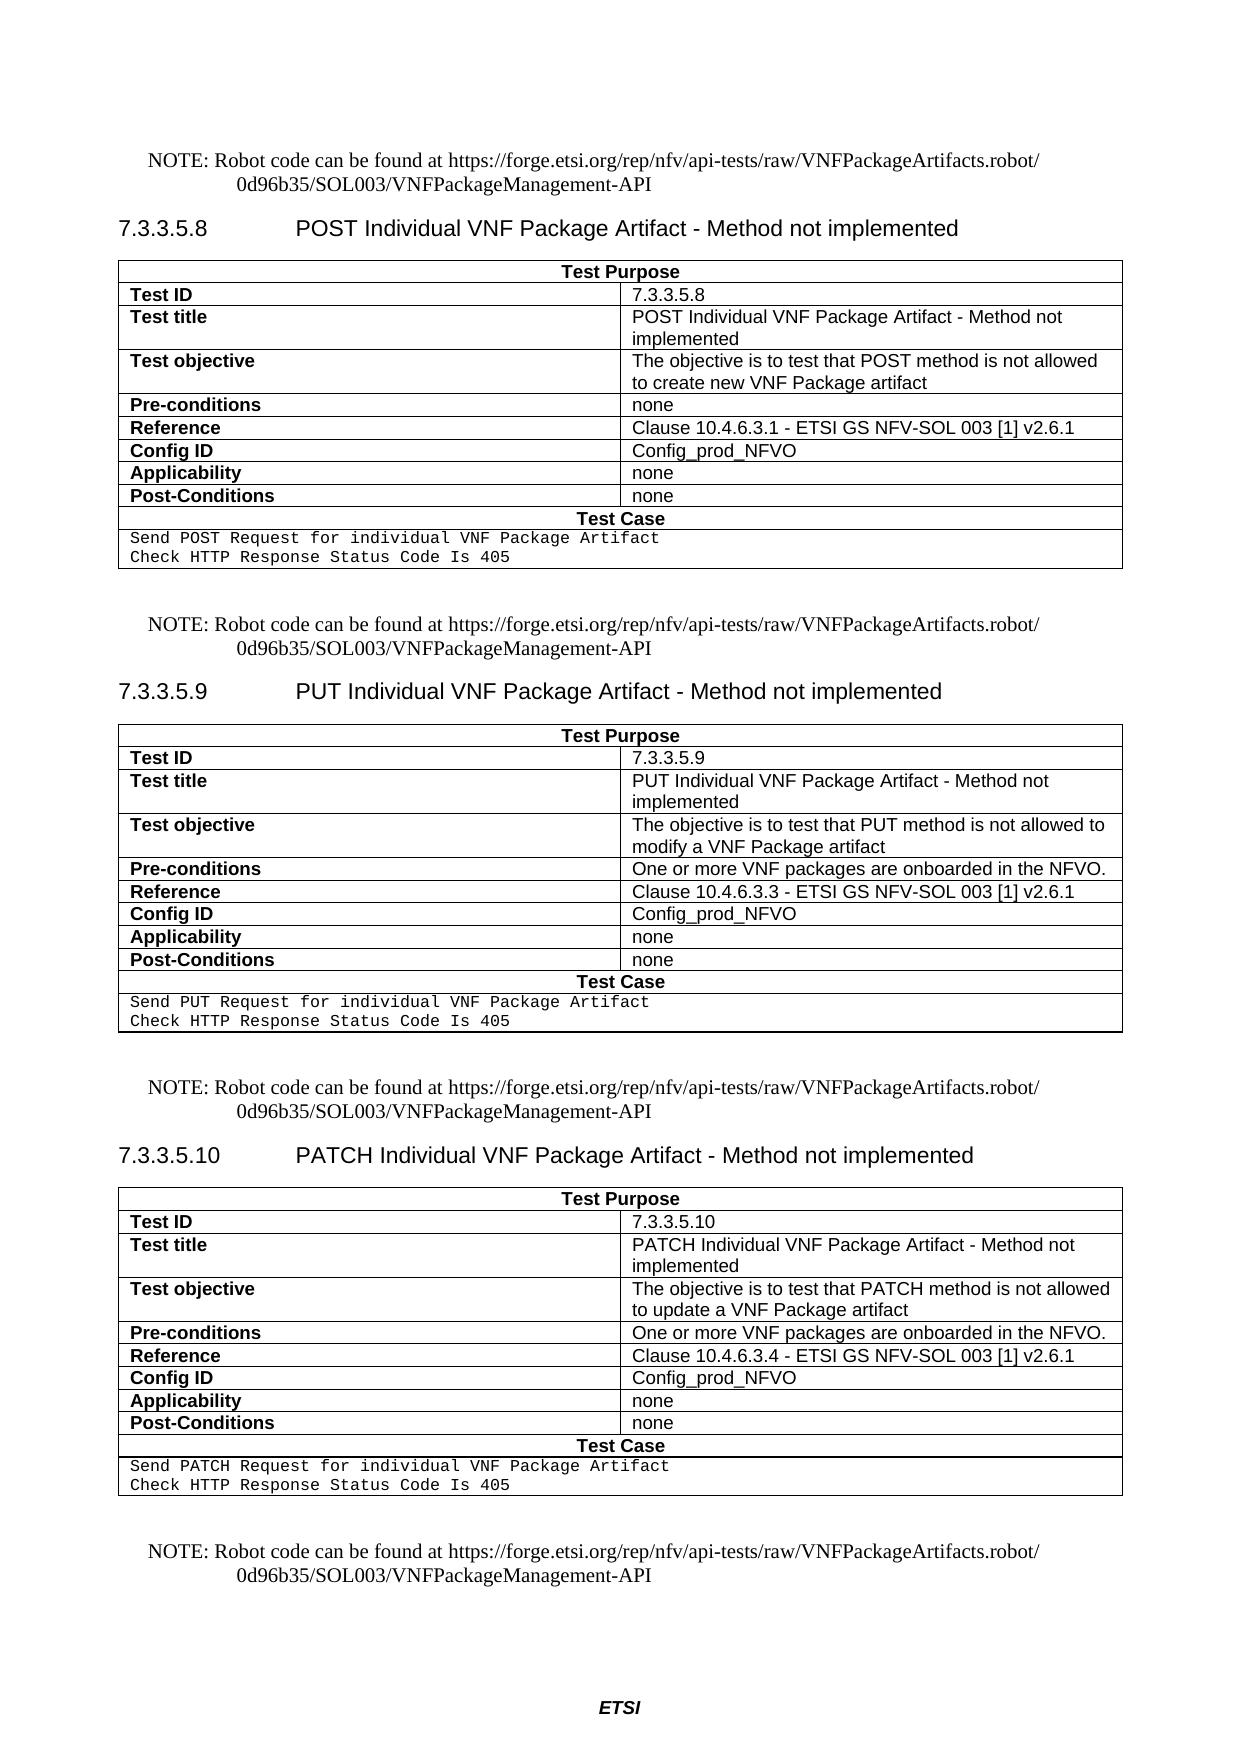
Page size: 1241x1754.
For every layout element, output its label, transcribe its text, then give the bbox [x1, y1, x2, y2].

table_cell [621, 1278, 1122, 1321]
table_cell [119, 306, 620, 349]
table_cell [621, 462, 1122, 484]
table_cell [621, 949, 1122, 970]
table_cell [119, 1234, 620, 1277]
text NOTE: Robot code can be found at https://forge.etsi.org/rep/nfv/api-tests/raw/VNFPackageArtifacts.robot/0d96b35/SOL003/VNFPackageManagement-API [148, 1539, 1122, 1587]
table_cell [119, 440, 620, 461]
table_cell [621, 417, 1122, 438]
subtitle 7.3.3.5.8 POST Individual VNF Package Artifact - Method not implemented [118, 214, 1122, 241]
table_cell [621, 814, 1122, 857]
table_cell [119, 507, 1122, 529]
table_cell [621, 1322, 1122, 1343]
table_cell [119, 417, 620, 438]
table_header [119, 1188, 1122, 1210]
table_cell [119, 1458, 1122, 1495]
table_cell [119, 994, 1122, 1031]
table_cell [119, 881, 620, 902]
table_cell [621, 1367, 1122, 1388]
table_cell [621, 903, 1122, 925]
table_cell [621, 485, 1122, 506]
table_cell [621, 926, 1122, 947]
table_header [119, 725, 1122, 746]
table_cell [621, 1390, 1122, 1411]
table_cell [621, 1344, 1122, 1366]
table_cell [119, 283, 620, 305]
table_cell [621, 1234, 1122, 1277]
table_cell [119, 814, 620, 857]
text NOTE: Robot code can be found at https://forge.etsi.org/rep/nfv/api-tests/raw/VNFPackageArtifacts.robot/0d96b35/SOL003/VNFPackageManagement-API [148, 1075, 1122, 1123]
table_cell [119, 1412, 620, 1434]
text NOTE: Robot code can be found at https://forge.etsi.org/rep/nfv/api-tests/raw/VNFPackageArtifacts.robot/0d96b35/SOL003/VNFPackageManagement-API [148, 611, 1122, 659]
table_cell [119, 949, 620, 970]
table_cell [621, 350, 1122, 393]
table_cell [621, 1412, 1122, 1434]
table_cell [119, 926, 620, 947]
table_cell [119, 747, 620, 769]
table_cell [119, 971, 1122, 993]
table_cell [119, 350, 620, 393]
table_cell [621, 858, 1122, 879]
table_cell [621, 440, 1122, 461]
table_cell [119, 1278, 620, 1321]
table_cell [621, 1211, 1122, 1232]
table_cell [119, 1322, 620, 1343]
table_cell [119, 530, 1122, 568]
text NOTE: Robot code can be found at https://forge.etsi.org/rep/nfv/api-tests/raw/VNFPackageArtifacts.robot/0d96b35/SOL003/VNFPackageManagement-API [148, 148, 1122, 196]
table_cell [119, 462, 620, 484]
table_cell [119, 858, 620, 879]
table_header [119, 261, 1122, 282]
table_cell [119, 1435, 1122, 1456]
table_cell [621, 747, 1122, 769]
subtitle 7.3.3.5.9 PUT Individual VNF Package Artifact - Method not implemented [118, 678, 1122, 705]
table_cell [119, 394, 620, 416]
subtitle 7.3.3.5.10 PATCH Individual VNF Package Artifact - Method not implemented [118, 1142, 1122, 1168]
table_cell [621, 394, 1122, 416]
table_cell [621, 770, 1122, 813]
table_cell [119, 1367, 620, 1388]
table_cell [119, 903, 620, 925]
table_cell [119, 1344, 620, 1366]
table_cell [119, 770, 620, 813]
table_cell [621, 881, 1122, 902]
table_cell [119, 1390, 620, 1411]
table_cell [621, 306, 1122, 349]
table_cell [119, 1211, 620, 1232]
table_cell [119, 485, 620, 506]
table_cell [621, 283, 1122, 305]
